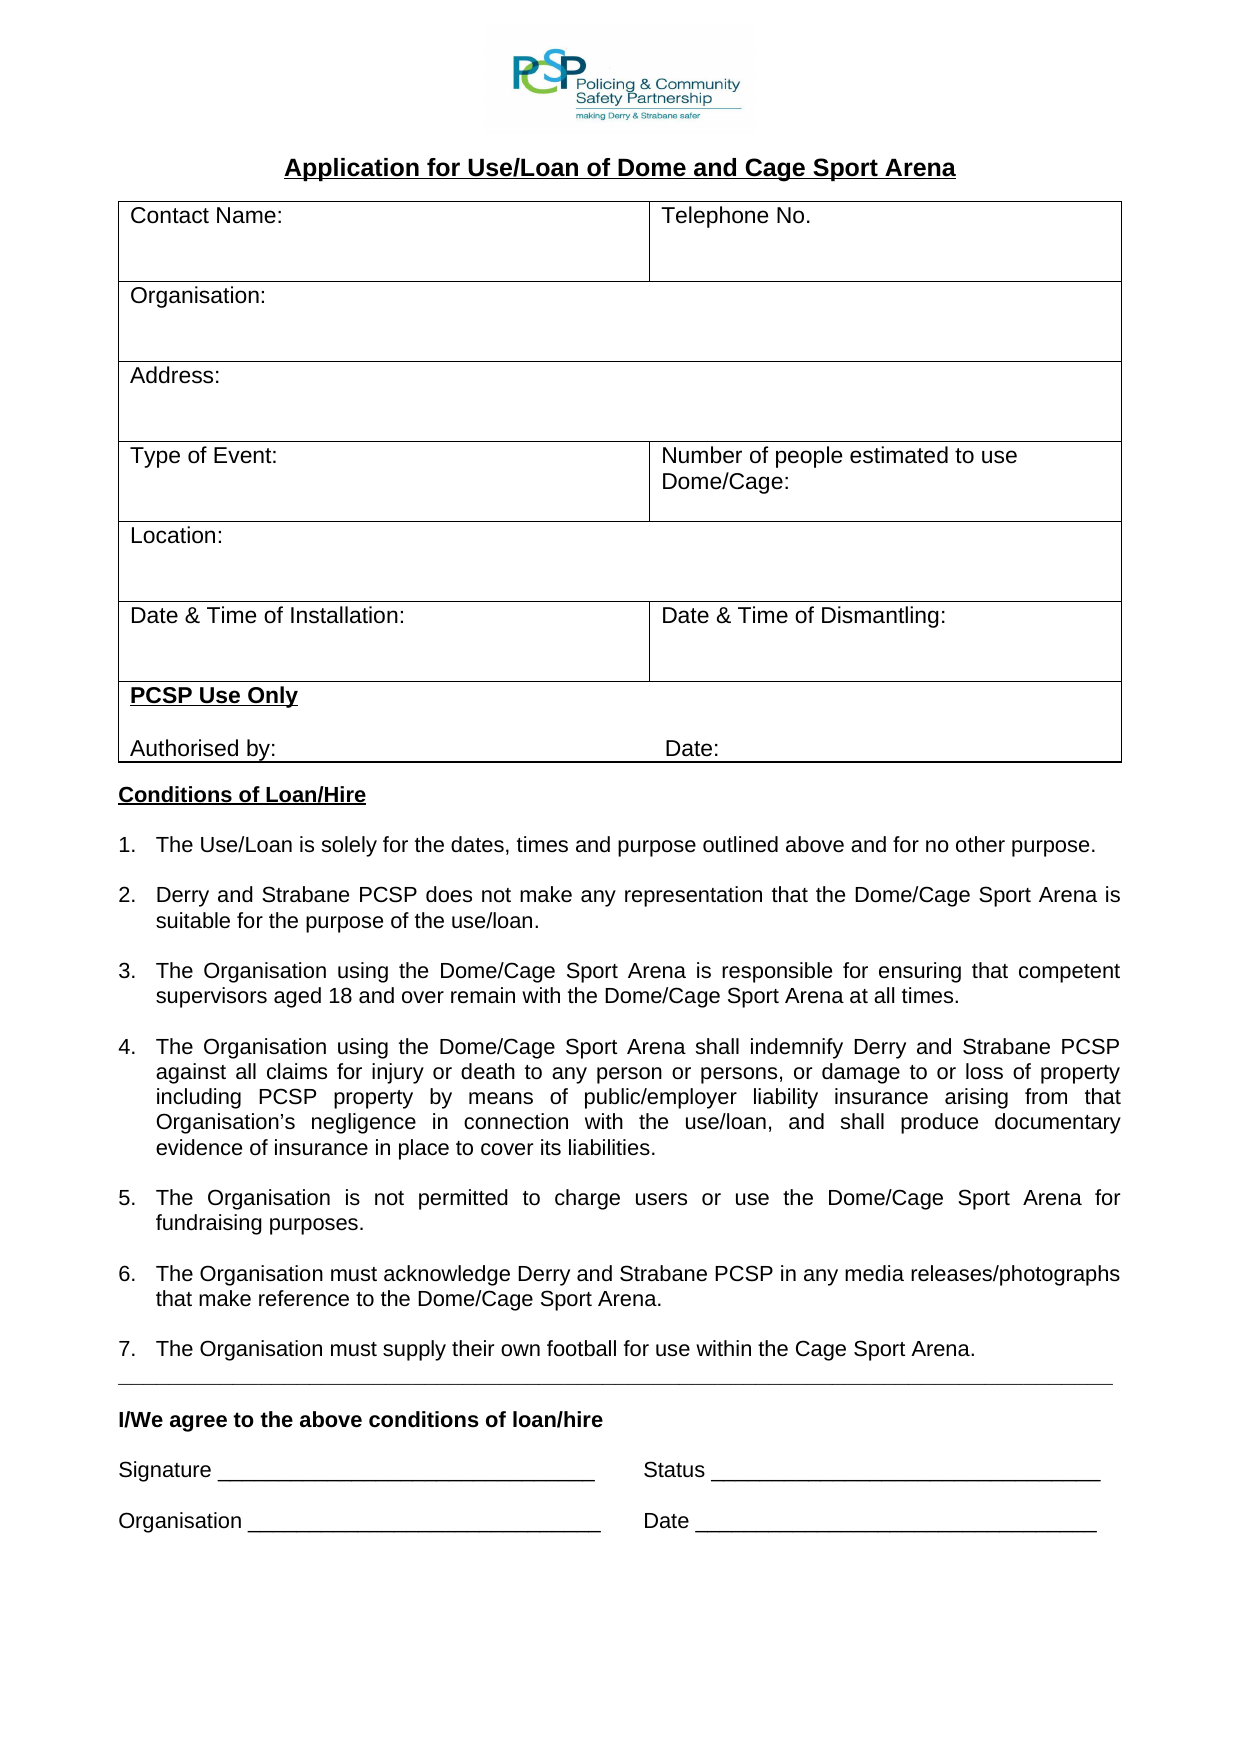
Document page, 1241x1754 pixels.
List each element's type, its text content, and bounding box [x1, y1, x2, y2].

table_header Telephone No. [650, 202, 1121, 281]
table_cell Location: [119, 522, 1121, 601]
table_cell Address: [119, 362, 1121, 441]
list The Organisation using the Dome/Cage Sport Arena is responsible for ensuring that competent supervisors aged 18 and over remain with the Dome/Cage Sport Arena at all times. [118, 958, 1122, 1008]
list The Use/Loan is solely for the dates, times and purpose outlined above and for no other purpose. [118, 832, 1122, 857]
table_cell Date & Time of Installation: [119, 602, 649, 681]
table_cell Date & Time of Dismantling: [650, 602, 1121, 681]
table_cell Number of people estimated to use Dome/Cage: [650, 442, 1121, 521]
table_cell Organisation: [119, 282, 1121, 361]
list The Organisation must acknowledge Derry and Strabane PCSP in any media releases/photographs that make reference to the Dome/Cage Sport Arena. [118, 1261, 1122, 1311]
text Organisation _____________________________ Date _________________________________ [118, 1508, 1122, 1533]
text I/We agree to the above conditions of loan/hire [118, 1407, 1122, 1432]
subtitle Application for Use/Loan of Dome and Cage Sport Arena [118, 153, 1122, 181]
subtitle Conditions of Loan/Hire [118, 782, 1122, 807]
list The Organisation must supply their own football for use within the Cage Sport Arena. [118, 1336, 1122, 1361]
text Signature _______________________________ Status ________________________________ [118, 1457, 1122, 1482]
text ______________________________________________________________________________ [118, 1361, 1122, 1388]
table_header Contact Name: [119, 202, 649, 281]
list Derry and Strabane PCSP does not make any representation that the Dome/Cage Sport Arena is suitable for the purpose of the use/loan. [118, 882, 1122, 933]
picture [483, 24, 757, 134]
table_cell Type of Event: [119, 442, 649, 521]
list The Organisation is not permitted to charge users or use the Dome/Cage Sport Arena for fundraising purposes. [118, 1185, 1122, 1235]
table_cell PCSP Use Only Authorised by: Date: [119, 682, 1121, 761]
list The Organisation using the Dome/Cage Sport Arena shall indemnify Derry and Strabane PCSP against all claims for injury or death to any person or persons, or damage to or loss of property including PCSP property by means of public/employer liability insurance arising from that Organisation’s negligence in connection with the use/loan, and shall produce documentary evidence of insurance in place to cover its liabilities. [118, 1034, 1122, 1160]
